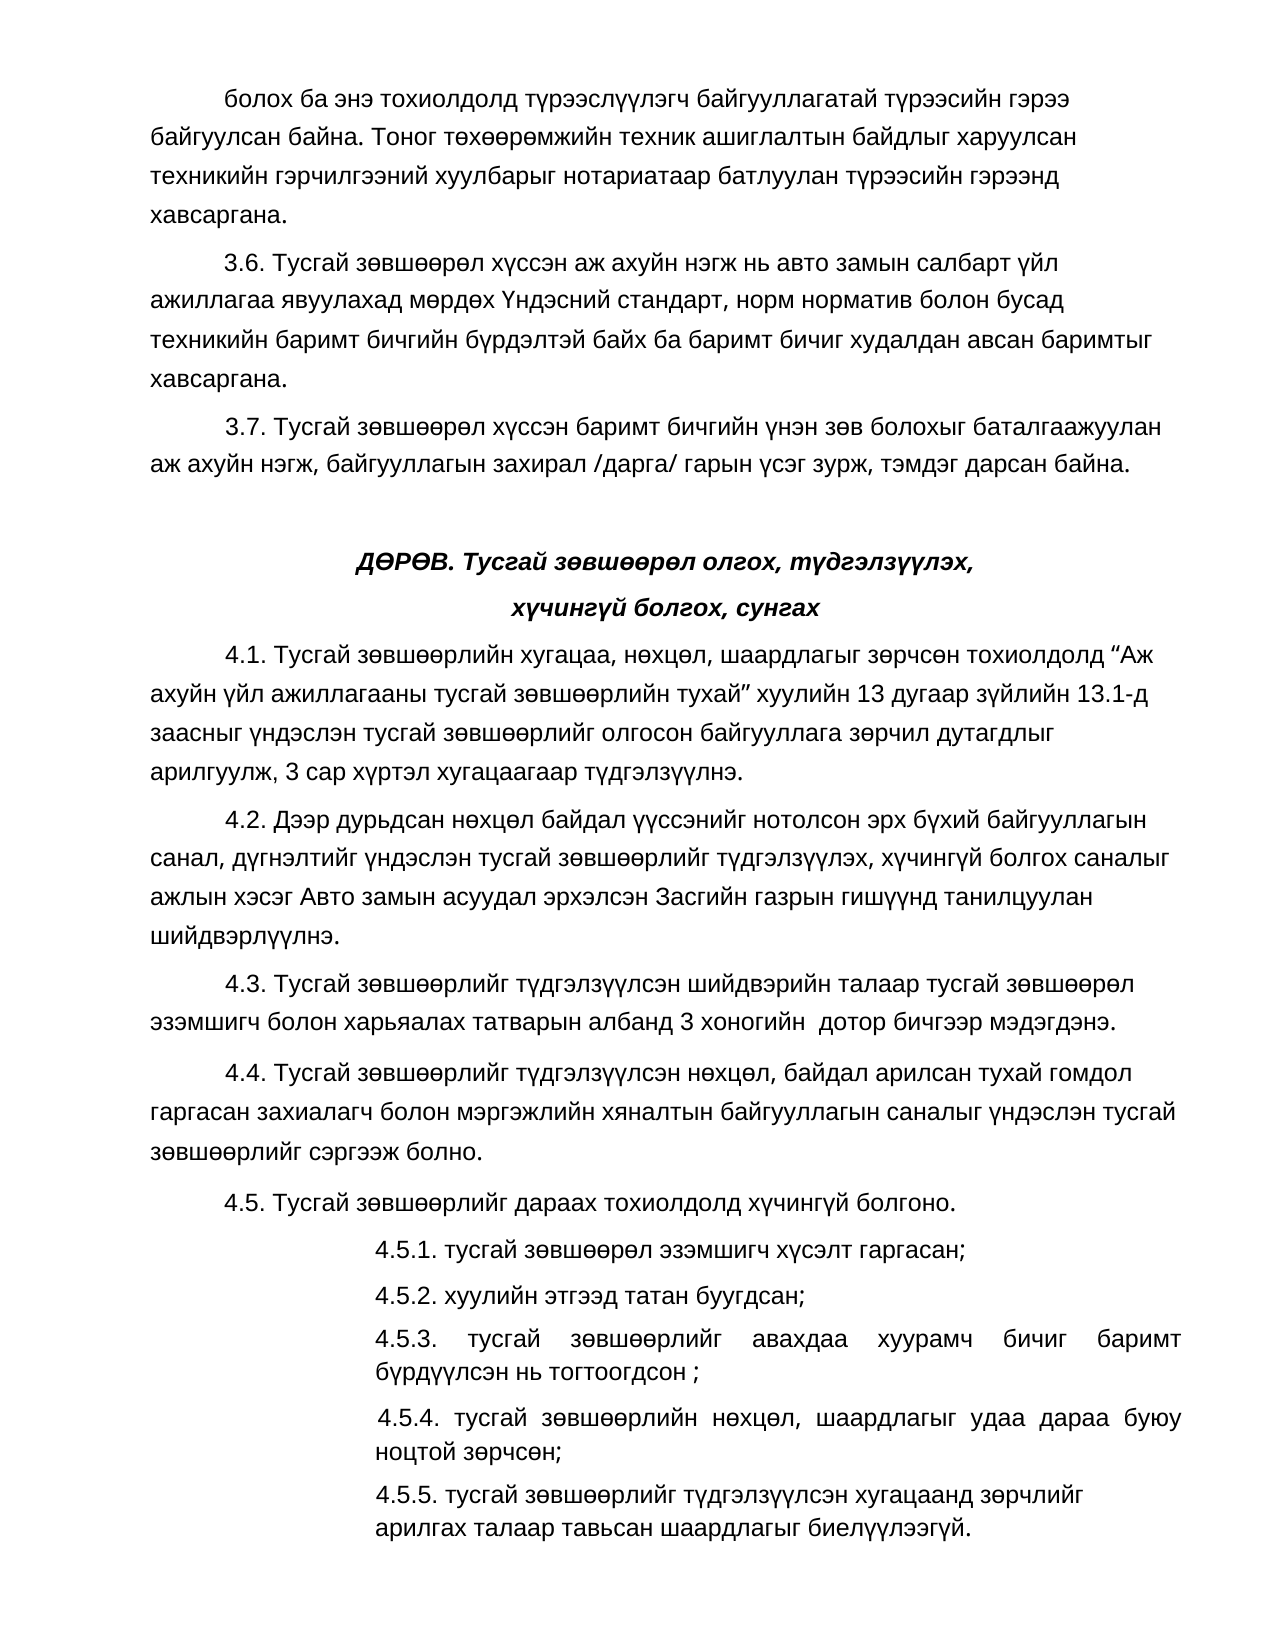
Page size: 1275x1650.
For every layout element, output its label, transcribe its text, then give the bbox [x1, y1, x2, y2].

text ДӨРӨВ. Тусгай зөвшөөрөл олгох, түдгэлзүүлэх, [150, 543, 1181, 577]
text болох ба энэ тохиолдолд түрээслүүлэгч байгууллагатай түрээсийн гэрээ байгуулсан байна. Тоног төхөөрөмжийн техник ашиглалтын байдлыг харуулсан техникийн гэрчилгээний хуулбарыг нотариатаар батлуулан түрээсийн гэрээнд хавсаргана. [150, 84, 1181, 231]
text 3.6. Тусгай зөвшөөрөл хүссэн аж ахуйн нэгж нь авто замын салбарт үйл ажиллагаа явуулахад мөрдөх Үндэсний стандарт, норм норматив болон бусад техникийн баримт бичгийн бүрдэлтэй байх ба баримт бичиг худалдан авсан баримтыг хавсаргана. [150, 248, 1181, 394]
text 4.5.3. тусгай зөвшөөрлийг авахдаа хуурамч бичиг баримт бүрдүүлсэн нь тогтоогдсон ; [375, 1324, 1181, 1387]
text хүчингүй болгох, сунгах [150, 590, 1181, 624]
text 4.5.2. хуулийн этгээд татан буугдсан; [316, 1278, 1181, 1312]
text 4.5. Тусгай зөвшөөрлийг дараах тохиолдолд хүчингүй болгоно. [150, 1185, 1181, 1219]
text 4.1. Тусгай зөвшөөрлийн хугацаа, нөхцөл, шаардлагыг зөрчсөн тохиолдолд “Аж ахуйн үйл ажиллагааны тусгай зөвшөөрлийн тухай” хуулийн 13 дугаар зүйлийн 13.1-д заасныг үндэслэн тусгай зөвшөөрлийг олгосон байгууллага зөрчил дутагдлыг арилгуулж, 3 сар хүртэл хугацаагаар түдгэлзүүлнэ. [150, 636, 1181, 788]
text 4.2. Дээр дурьдсан нөхцөл байдал үүссэнийг нотолсон эрх бүхий байгууллагын санал, дүгнэлтийг үндэслэн тусгай зөвшөөрлийг түдгэлзүүлэх, хүчингүй болгох саналыг ажлын хэсэг Авто замын асуудал эрхэлсэн Засгийн газрын гишүүнд танилцуулан шийдвэрлүүлнэ. [150, 805, 1181, 952]
text 3.7. Тусгай зөвшөөрөл хүссэн баримт бичгийн үнэн зөв болохыг баталгаажуулан аж ахуйн нэгж, байгууллагын захирал /дарга/ гарын үсэг зурж, тэмдэг дарсан байна. [150, 412, 1181, 480]
text 4.5.5. тусгай зөвшөөрлийг түдгэлзүүлсэн хугацаанд зөрчлийг арилгах талаар тавьсан шаардлагыг биелүүлээгүй. [375, 1480, 1181, 1543]
text 4.4. Тусгай зөвшөөрлийг түдгэлзүүлсэн нөхцөл, байдал арилсан тухай гомдол гаргасан захиалагч болон мэргэжлийн хяналтын байгууллагын саналыг үндэслэн тусгай зөвшөөрлийг сэргээж болно. [150, 1055, 1181, 1167]
text 4.5.4. тусгай зөвшөөрлийн нөхцөл, шаардлагыг удаа дараа буюу ноцтой зөрчсөн; [375, 1400, 1181, 1468]
text 4.3. Тусгай зөвшөөрлийг түдгэлзүүлсэн шийдвэрийн талаар тусгай зөвшөөрөл эзэмшигч болон харьяалах татварын албанд 3 хоногийн дотор бичгээр мэдэгдэнэ. [150, 969, 1181, 1037]
text 4.5.1. тусгай зөвшөөрөл эзэмшигч хүсэлт гаргасан; [316, 1231, 1181, 1265]
